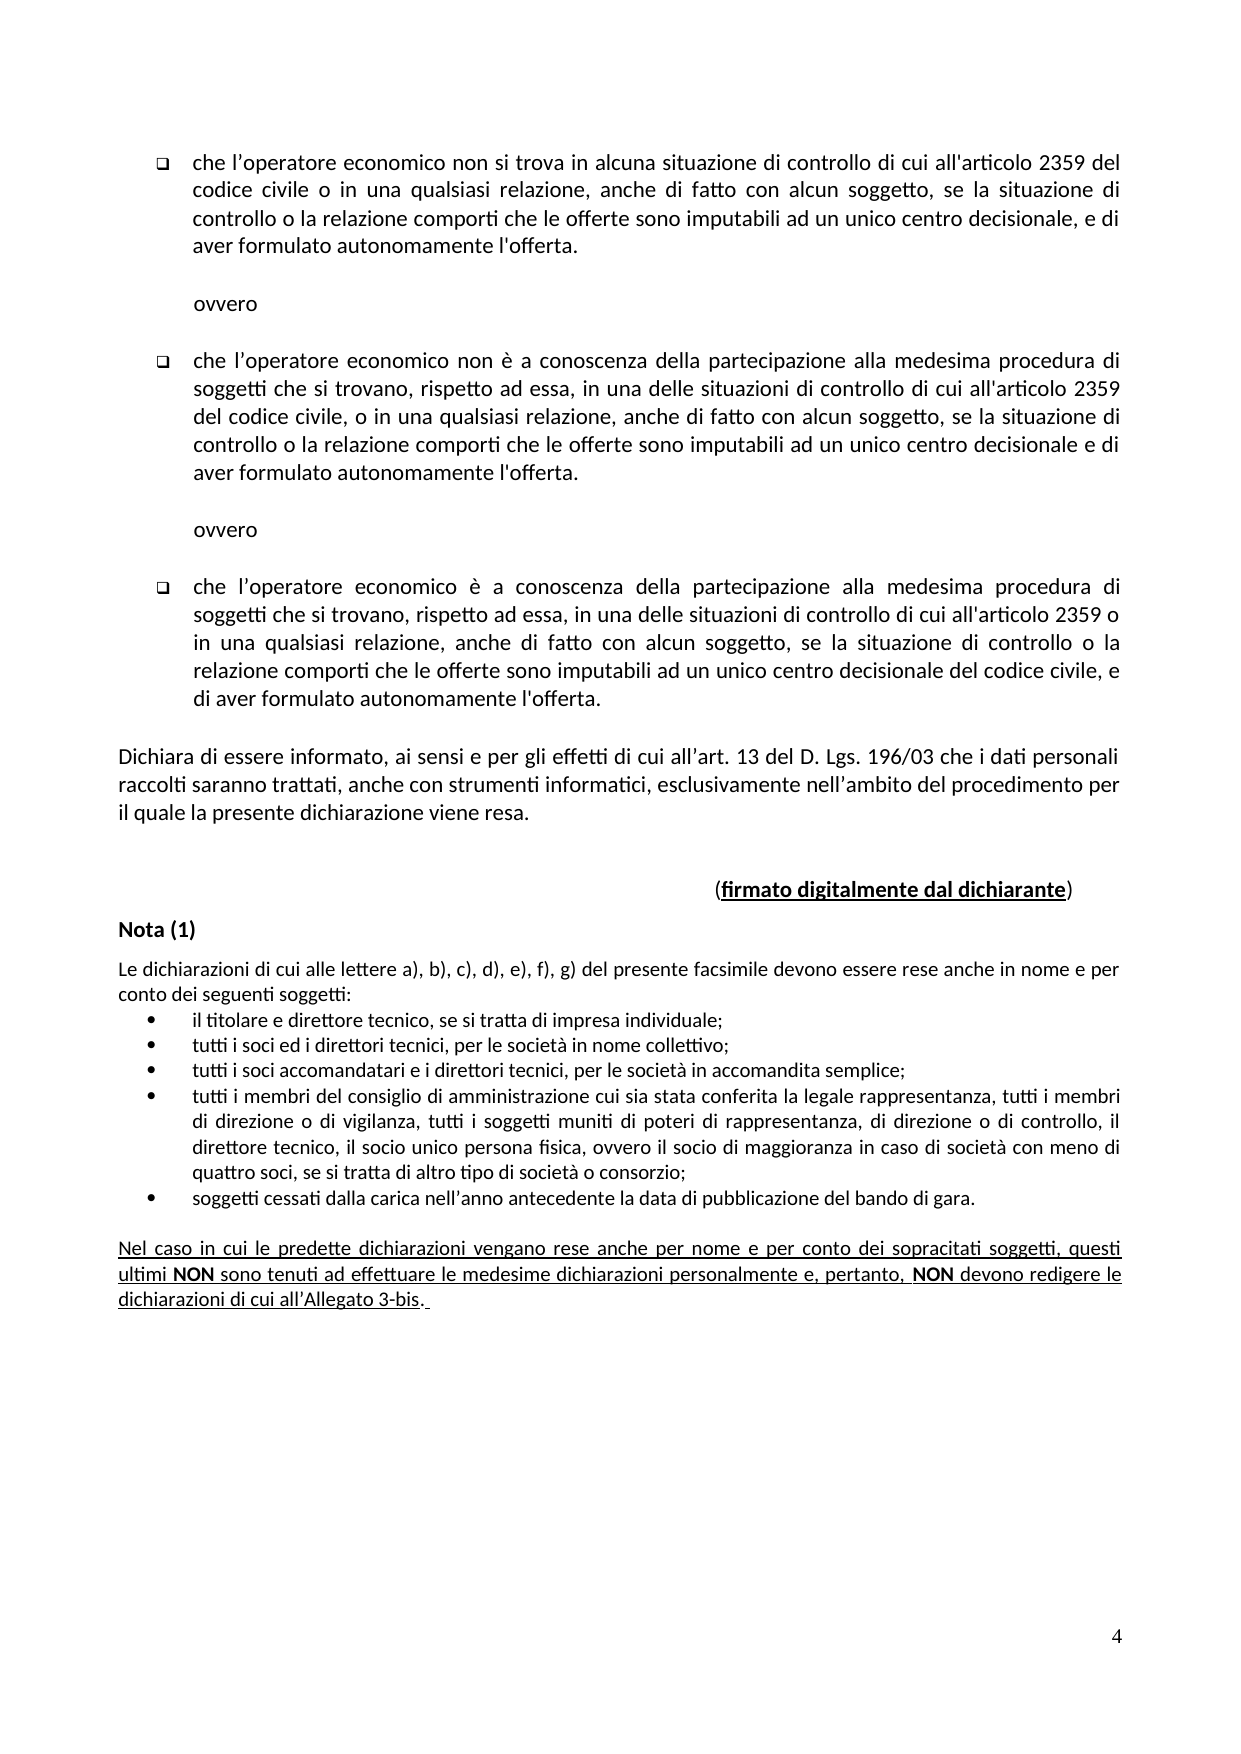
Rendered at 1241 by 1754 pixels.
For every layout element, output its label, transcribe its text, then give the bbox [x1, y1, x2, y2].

text Nel caso in cui le predette dichiarazioni vengano rese anche per nome e per conto dei sopracitati soggetti, questi ultimi NON sono tenuti ad effettuare le medesime dichiarazioni personalmente e, pertanto, NON devono redigere le dichiarazioni di cui all’Allegato 3-bis. [118, 1259, 1122, 1283]
text ovvero [162, 289, 1122, 317]
text Nel caso in cui le predette dichiarazioni vengano rese anche per nome e per conto dei sopracitati soggetti, questi ultimi NON sono tenuti ad effettuare le medesime dichiarazioni personalmente e, pertanto, NON devono redigere le dichiarazioni di cui all’Allegato 3-bis. [118, 1236, 1122, 1257]
text ovvero [162, 515, 1122, 543]
list il titolare e direttore tecnico, se si tratta di impresa individuale; [148, 1007, 1122, 1032]
text Nel caso in cui le predette dichiarazioni vengano rese anche per nome e per conto dei sopracitati soggetti, questi ultimi NON sono tenuti ad effettuare le medesime dichiarazioni personalmente e, pertanto, NON devono redigere le dichiarazioni di cui all’Allegato 3-bis. [118, 1284, 1122, 1312]
list che l’operatore economico è a conoscenza della partecipazione alla medesima procedura di soggetti che si trovano, rispetto ad essa, in una delle situazioni di controllo di cui all'articolo 2359 o in una qualsiasi relazione, anche di fatto con alcun soggetto, se la situazione di controllo o la relazione comporti che le offerte sono imputabili ad un unico centro decisionale del codice civile, e di aver formulato autonomamente l'offerta. [156, 572, 1122, 713]
list tutti i soci ed i direttori tecnici, per le società in nome collettivo; [148, 1032, 1122, 1058]
text Nota (1) [118, 915, 1122, 943]
list tutti i soci accomandatari e i direttori tecnici, per le società in accomandita semplice; [148, 1058, 1122, 1083]
list soggetti cessati dalla carica nell’anno antecedente la data di pubblicazione del bando di gara. [148, 1185, 1122, 1210]
text Dichiara di essere informato, ai sensi e per gli effetti di cui all’art. 13 del D. Lgs. 196/03 che i dati personali raccolti saranno trattati, anche con strumenti informatici, esclusivamente nell’ambito del procedimento per il quale la presente dichiarazione viene resa. [118, 742, 1122, 826]
list tutti i membri del consiglio di amministrazione cui sia stata conferita la legale rappresentanza, tutti i membri di direzione o di vigilanza, tutti i soggetti muniti di poteri di rappresentanza, di direzione o di controllo, il direttore tecnico, il socio unico persona fisica, ovvero il socio di maggioranza in caso di società con meno di quattro soci, se si tratta di altro tipo di società o consorzio; [148, 1083, 1122, 1185]
list che l’operatore economico non si trova in alcuna situazione di controllo di cui all'articolo 2359 del codice civile o in una qualsiasi relazione, anche di fatto con alcun soggetto, se la situazione di controllo o la relazione comporti che le offerte sono imputabili ad un unico centro decisionale, e di aver formulato autonomamente l'offerta. [155, 148, 1122, 260]
list che l’operatore economico non è a conoscenza della partecipazione alla medesima procedura di soggetti che si trovano, rispetto ad essa, in una delle situazioni di controllo di cui all'articolo 2359 del codice civile, o in una qualsiasi relazione, anche di fatto con alcun soggetto, se la situazione di controllo o la relazione comporti che le offerte sono imputabili ad un unico centro decisionale e di aver formulato autonomamente l'offerta. [156, 346, 1122, 486]
text Le dichiarazioni di cui alle lettere a), b), c), d), e), f), g) del presente facsimile devono essere rese anche in nome e per conto dei seguenti soggetti: [118, 956, 1122, 1007]
text (firmato digitalmente dal dichiarante) [708, 875, 1140, 903]
